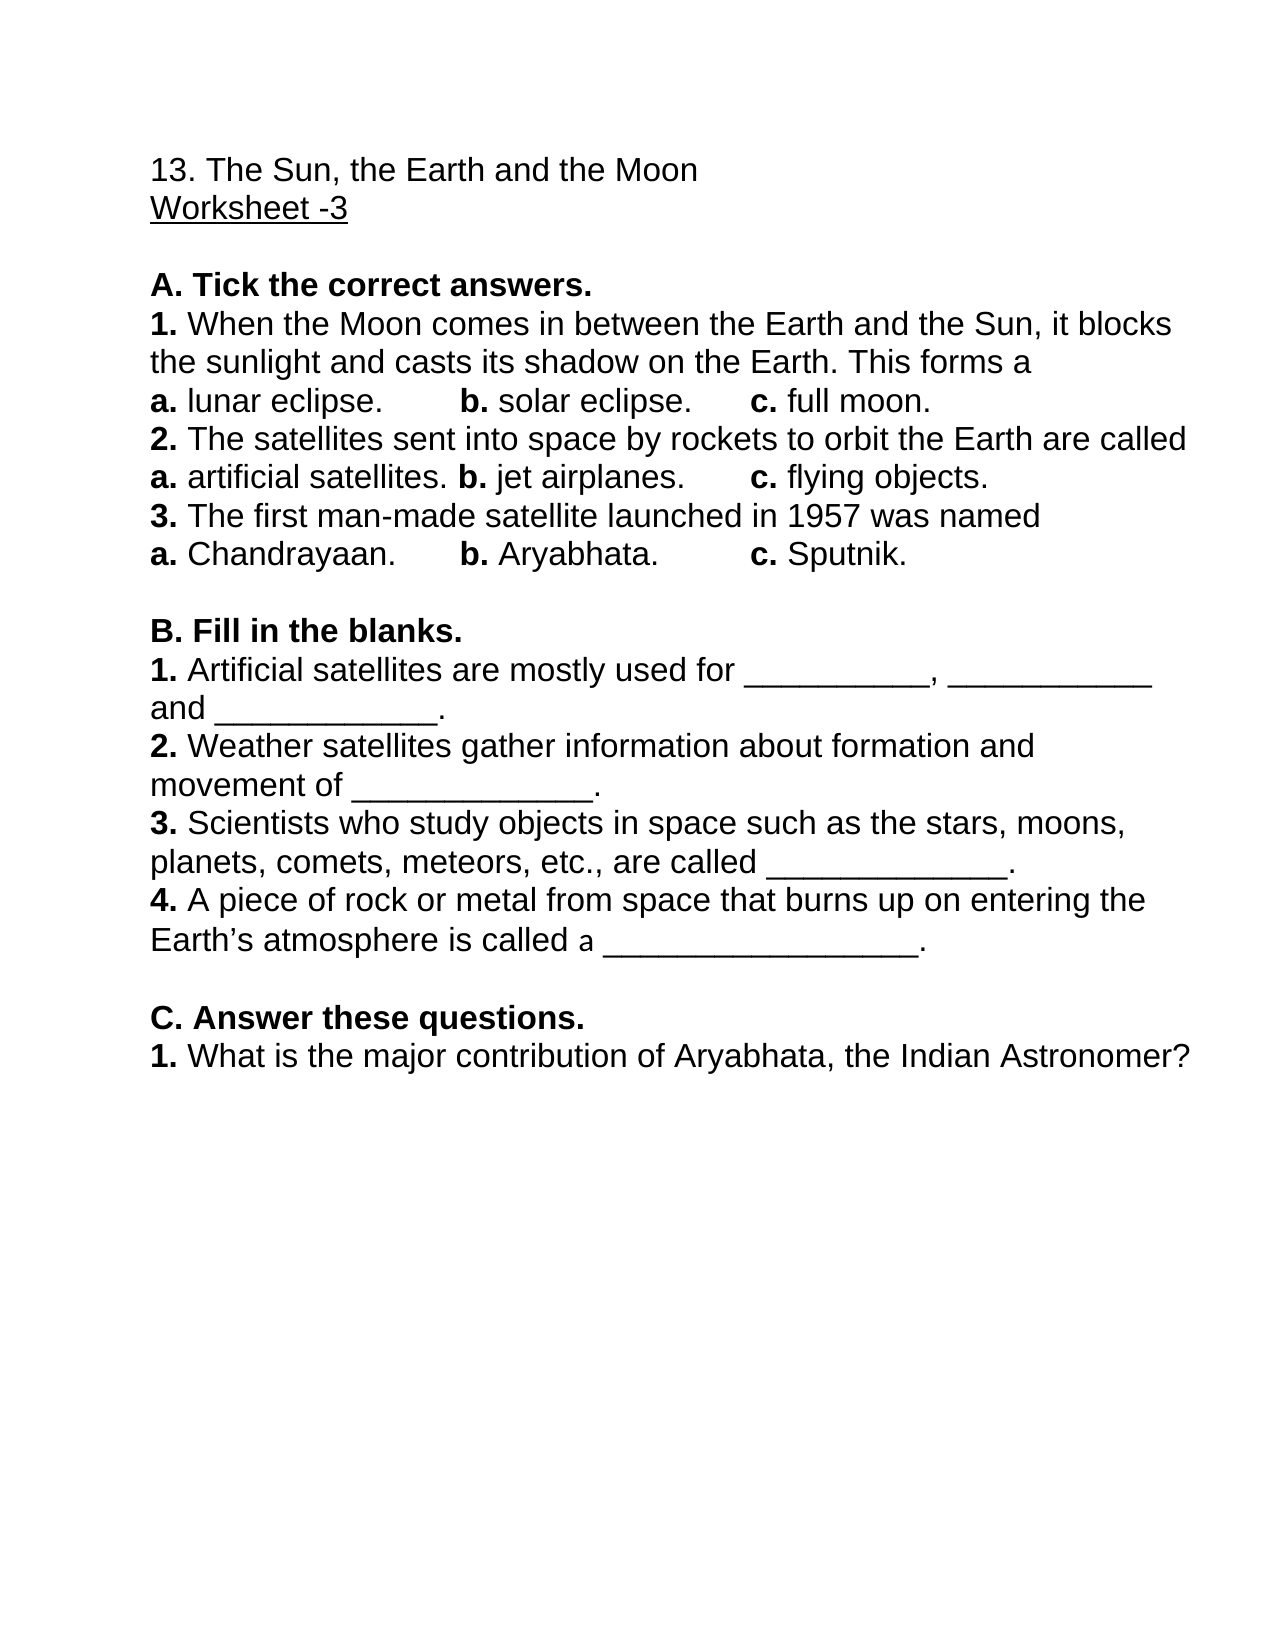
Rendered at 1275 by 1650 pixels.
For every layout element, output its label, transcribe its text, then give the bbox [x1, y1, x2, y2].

text 1. What is the major contribution of Aryabhata, the Indian Astronomer? [150, 1036, 1200, 1075]
text 13. The Sun, the Earth and the Moon [150, 150, 1200, 188]
text 4. A piece of rock or metal from space that burns up on entering the Earth’s atmosphere is called a _________________. [150, 880, 1200, 959]
text 3. Scientists who study objects in space such as the stars, moons, planets, comets, meteors, etc., are called _____________. [150, 803, 1200, 880]
text B. Fill in the blanks. [150, 611, 1200, 650]
text a. lunar eclipse. b. solar eclipse. c. full moon. [150, 381, 1200, 419]
text 3. The first man-made satellite launched in 1957 was named [150, 496, 1200, 534]
text Worksheet -3 [150, 188, 1200, 227]
text 2. Weather satellites gather information about formation and movement of _____________. [150, 727, 1200, 803]
text C. Answer these questions. [150, 998, 1200, 1036]
text 1. Artificial satellites are mostly used for __________, ___________ and ____________. [150, 650, 1200, 727]
text 1. When the Moon comes in between the Earth and the Sun, it blocks the sunlight and casts its shadow on the Earth. This forms a [150, 304, 1200, 381]
text a. artificial satellites. b. jet airplanes. c. flying objects. [150, 457, 1200, 496]
text 2. The satellites sent into space by rockets to orbit the Earth are called [150, 419, 1200, 457]
text a. Chandrayaan. b. Aryabhata. c. Sputnik. [150, 534, 1200, 573]
text A. Tick the correct answers. [150, 265, 1200, 304]
